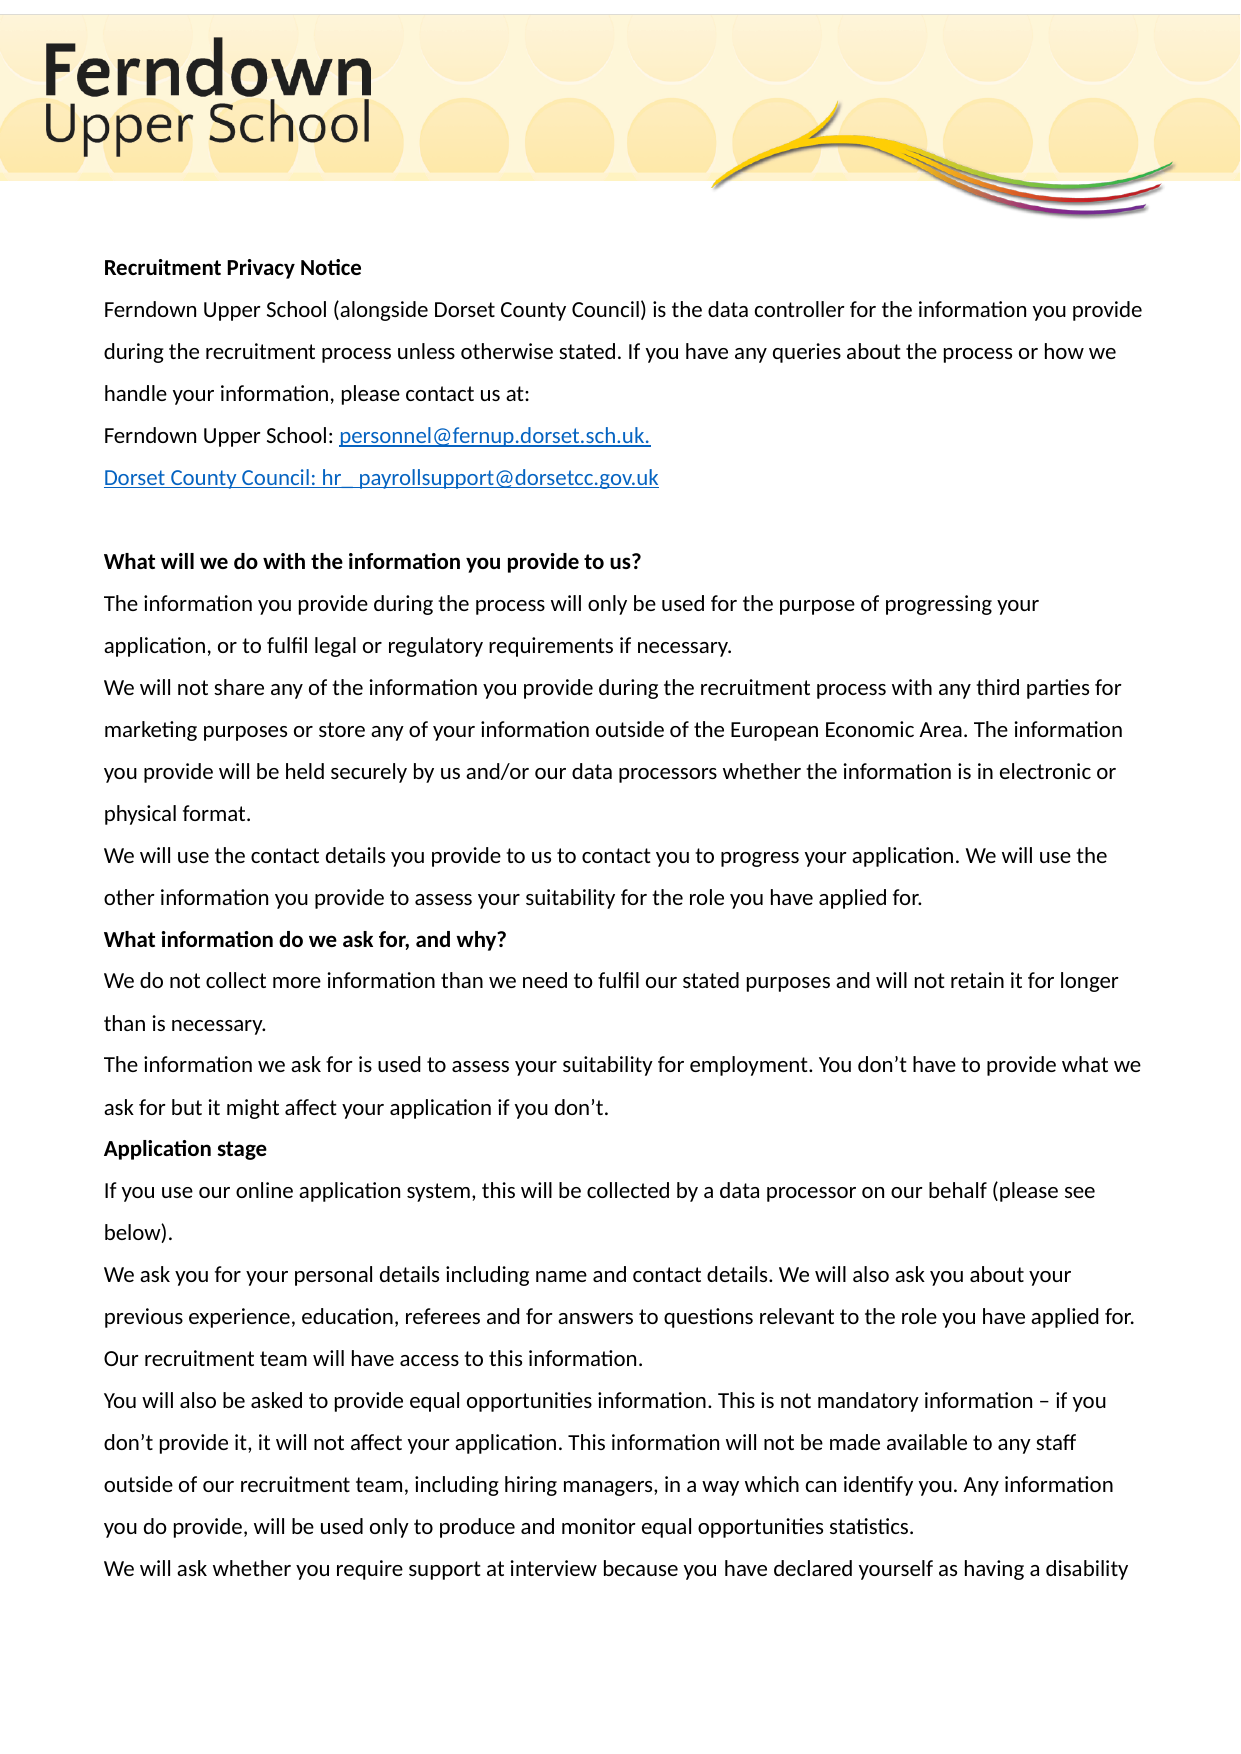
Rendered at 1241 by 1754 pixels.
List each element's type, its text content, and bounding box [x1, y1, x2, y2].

text The information we ask for is used to assess your suitability for employment. You don’t have to provide what we ask for but it might affect your application if you don’t. [103, 1051, 1152, 1121]
text Dorset County Council: hr_ payrollsupport@dorsetcc.gov.uk [103, 463, 1152, 491]
text Ferndown Upper School: personnel@fernup.dorset.sch.uk. [103, 421, 1152, 449]
text Ferndown Upper School (alongside Dorset County Council) is the data controller for the information you provide during the recruitment process unless otherwise stated. If you have any queries about the process or how we handle your information, please contact us at: [103, 295, 1152, 407]
text We do not collect more information than we need to fulfil our stated purposes and will not retain it for longer than is necessary. [103, 967, 1152, 1037]
text We will not share any of the information you provide during the recruitment process with any third parties for marketing purposes or store any of your information outside of the European Economic Area. The information you provide will be held securely by us and/or our data processors whether the information is in electronic or physical format. [103, 673, 1152, 827]
text You will also be asked to provide equal opportunities information. This is not mandatory information – if you don’t provide it, it will not affect your application. This information will not be made available to any staff outside of our recruitment team, including hiring managers, in a way which can identify you. Any information you do provide, will be used only to produce and monitor equal opportunities statistics. [103, 1386, 1152, 1540]
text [103, 1554, 1152, 1582]
text What will we do with the information you provide to us? [103, 547, 1152, 575]
text Application stage [103, 1134, 1152, 1163]
text What information do we ask for, and why? [103, 925, 1152, 953]
text The information you provide during the process will only be used for the purpose of progressing your application, or to fulfil legal or regulatory requirements if necessary. [103, 589, 1152, 659]
picture [0, 0, 1241, 239]
text We will use the contact details you provide to us to contact you to progress your application. We will use the other information you provide to assess your suitability for the role you have applied for. [103, 841, 1152, 911]
text If you use our online application system, this will be collected by a data processor on our behalf (please see below). [103, 1177, 1152, 1247]
text We ask you for your personal details including name and contact details. We will also ask you about your previous experience, education, referees and for answers to questions relevant to the role you have applied for. Our recruitment team will have access to this information. [103, 1261, 1152, 1372]
text Recruitment Privacy Notice [103, 150, 1152, 281]
